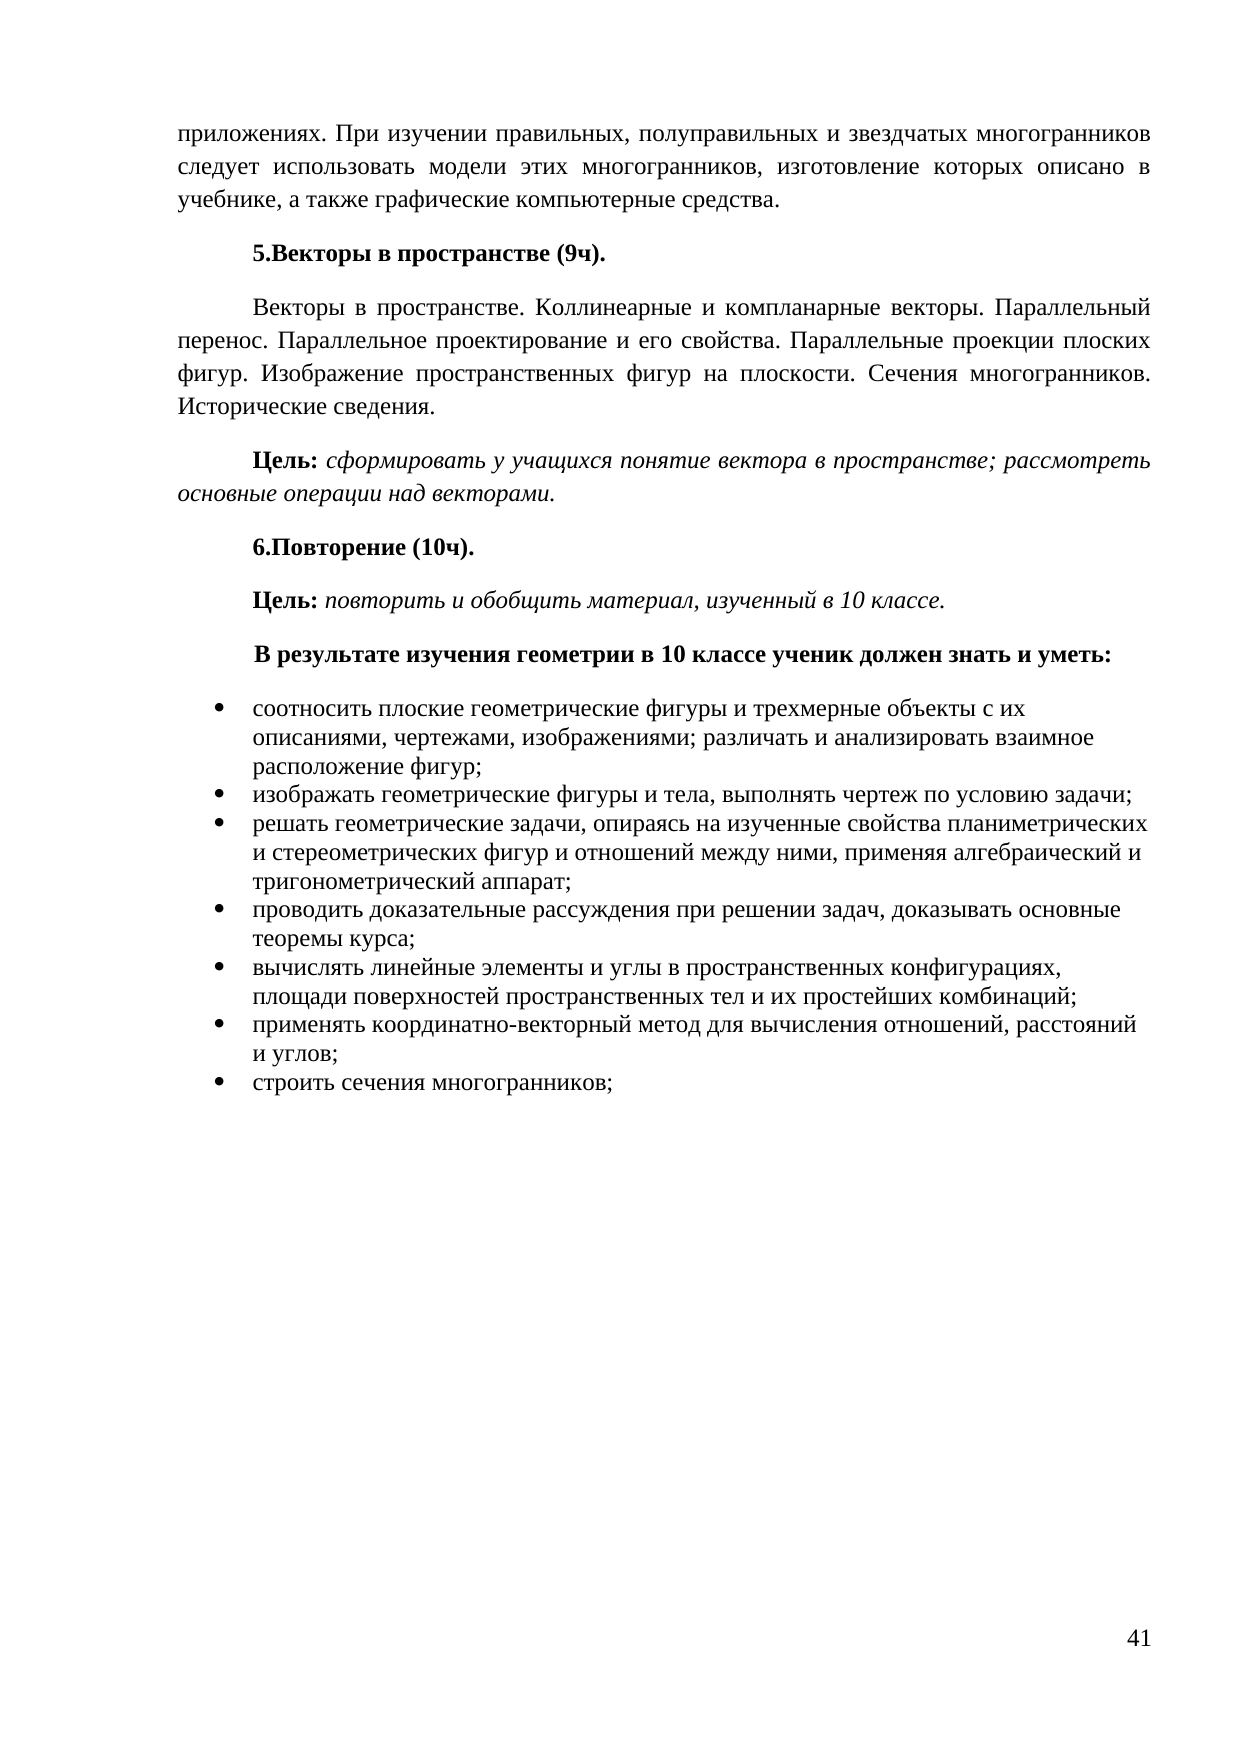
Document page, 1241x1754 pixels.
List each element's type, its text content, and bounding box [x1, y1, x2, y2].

list строить сечения многогранников; [215, 1067, 1152, 1096]
text Цель: повторить и обобщить материал, изученный в 10 классе. [177, 586, 1152, 614]
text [177, 118, 1152, 213]
text В результате изучения геометрии в 10 классе ученик должен знать и уметь: [215, 639, 1152, 668]
text 5.Векторы в пространстве (9ч). [177, 238, 1152, 267]
list соотносить плоские геометрические фигуры и трехмерные объекты с их описаниями, чертежами, изображениями; различать и анализировать взаимное расположение фигур; [215, 693, 1152, 779]
list изображать геометрические фигуры и тела, выполнять чертеж по условию задачи; [215, 779, 1152, 808]
list вычислять линейные элементы и углы в пространственных конфигурациях, площади поверхностей пространственных тел и их простейших комбинаций; [215, 952, 1152, 1009]
text Цель: сформировать у учащихся понятие вектора в пространстве; рассмотреть основные операции над векторами. [177, 445, 1152, 507]
text 6.Повторение (10ч). [177, 532, 1152, 560]
list проводить доказательные рассуждения при решении задач, доказывать основные теоремы курса; [215, 894, 1152, 952]
text Векторы в пространстве. Коллинеарные и компланарные векторы. Параллельный перенос. Параллельное проектирование и его свойства. Параллельные проекции плоских фигур. Изображение пространственных фигур на плоскости. Сечения многогранников. Исторические сведения. [177, 292, 1152, 420]
list решать геометрические задачи, опираясь на изученные свойства планиметрических и стереометрических фигур и отношений между ними, применяя алгебраический и тригонометрический аппарат; [215, 808, 1152, 894]
list применять координатно-векторный метод для вычисления отношений, расстояний и углов; [215, 1009, 1152, 1067]
